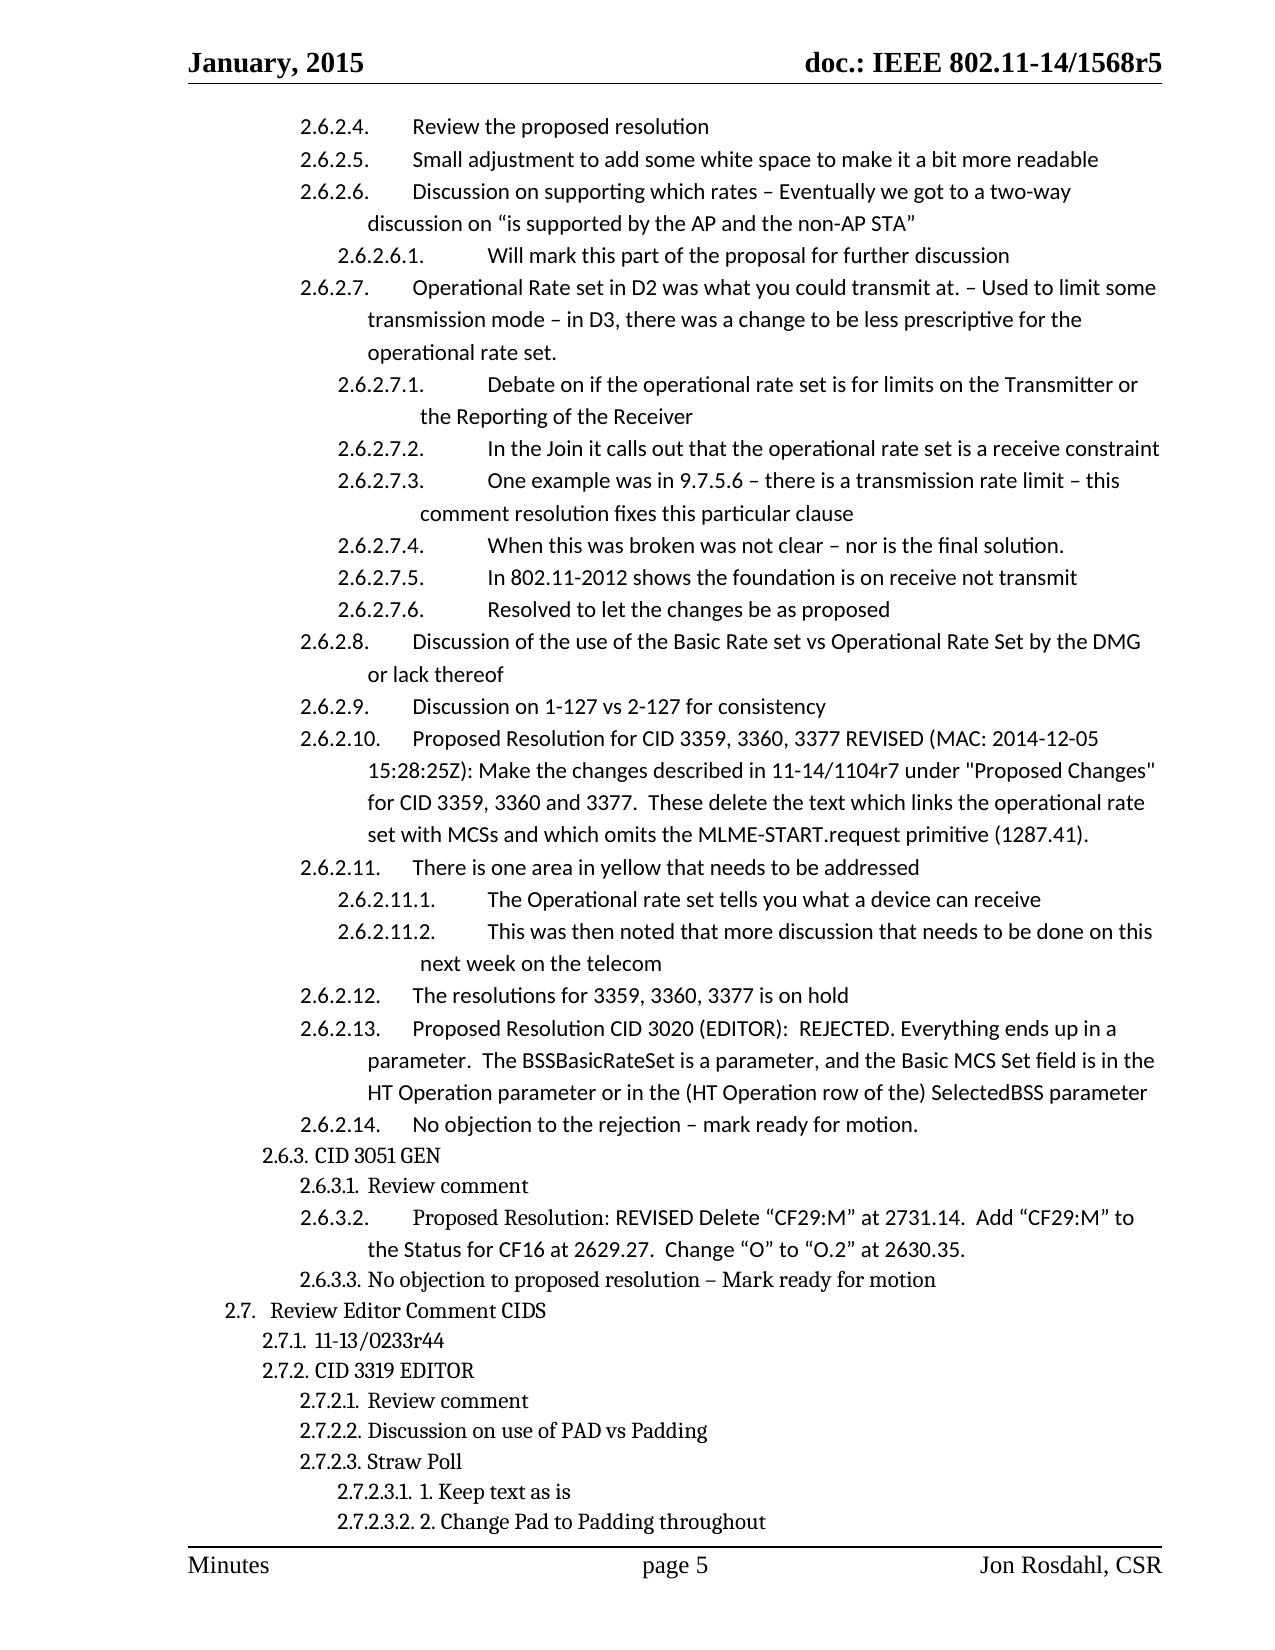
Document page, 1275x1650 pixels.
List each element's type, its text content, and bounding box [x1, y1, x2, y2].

list No objection to the rejection – mark ready for motion. [300, 1110, 1162, 1138]
list The Operational rate set tells you what a device can receive [337, 885, 1162, 913]
list Resolved to let the changes be as proposed [337, 595, 1162, 623]
list Proposed Resolution for CID 3359, 3360, 3377 REVISED (MAC: 2014-12-05 15:28:25Z): Make the changes described in 11-14/1104r7 under "Proposed Changes" for CID 3359, 3360 and 3377. These delete the text which links the operational rate set with MCSs and which omits the MLME-START.request primitive (1287.41). [300, 724, 1162, 849]
list There is one area in yellow that needs to be addressed [300, 853, 1162, 881]
list Operational Rate set in D2 was what you could transmit at. – Used to limit some transmission mode – in D3, there was a change to be less prescriptive for the operational rate set. [300, 273, 1162, 366]
list Straw Poll [300, 1448, 1162, 1475]
list Will mark this part of the proposal for further discussion [337, 241, 1162, 269]
list This was then noted that more discussion that needs to be done on this next week on the telecom [337, 917, 1162, 977]
list CID 3051 GEN [262, 1142, 1162, 1169]
list 1. Keep text as is [337, 1479, 1162, 1505]
list No objection to proposed resolution – Mark ready for motion [300, 1267, 1162, 1294]
list Discussion on supporting which rates – Eventually we got to a two-way discussion on “is supported by the AP and the non-AP STA” [300, 177, 1162, 237]
list In the Join it calls out that the operational rate set is a receive constraint [337, 434, 1162, 462]
list Discussion on use of PAD vs Padding [300, 1418, 1162, 1445]
list Proposed Resolution CID 3020 (EDITOR): REJECTED. Everything ends up in a parameter. The BSSBasicRateSet is a parameter, and the Basic MCS Set field is in the HT Operation parameter or in the (HT Operation row of the) SelectedBSS parameter [300, 1014, 1162, 1106]
list CID 3319 EDITOR [262, 1358, 1162, 1384]
list When this was broken was not clear – nor is the final solution. [337, 531, 1162, 559]
list Small adjustment to add some white space to make it a bit more readable [300, 145, 1162, 173]
list One example was in 9.7.5.6 – there is a transmission rate limit – this comment resolution fixes this particular clause [337, 467, 1162, 527]
list 11-13/0233r44 [262, 1328, 1162, 1354]
list Debate on if the operational rate set is for limits on the Transmitter or the Reporting of the Receiver [337, 370, 1162, 430]
list The resolutions for 3359, 3360, 3377 is on hold [300, 982, 1162, 1009]
list Proposed Resolution: REVISED Delete “CF29:M” at 2731.14. Add “CF29:M” to the Status for CF16 at 2629.27. Change “O” to “O.2” at 2630.35. [300, 1203, 1162, 1263]
list Review comment [300, 1388, 1162, 1414]
list 2. Change Pad to Padding throughout [337, 1509, 1162, 1535]
list Review the proposed resolution [300, 112, 1162, 141]
list Review comment [300, 1173, 1162, 1199]
list Discussion on 1-127 vs 2-127 for consistency [300, 692, 1162, 720]
list In 802.11-2012 shows the foundation is on receive not transmit [337, 563, 1162, 591]
list Review Editor Comment CIDS [225, 1297, 1162, 1324]
list Discussion of the use of the Basic Rate set vs Operational Rate Set by the DMG or lack thereof [300, 627, 1162, 688]
